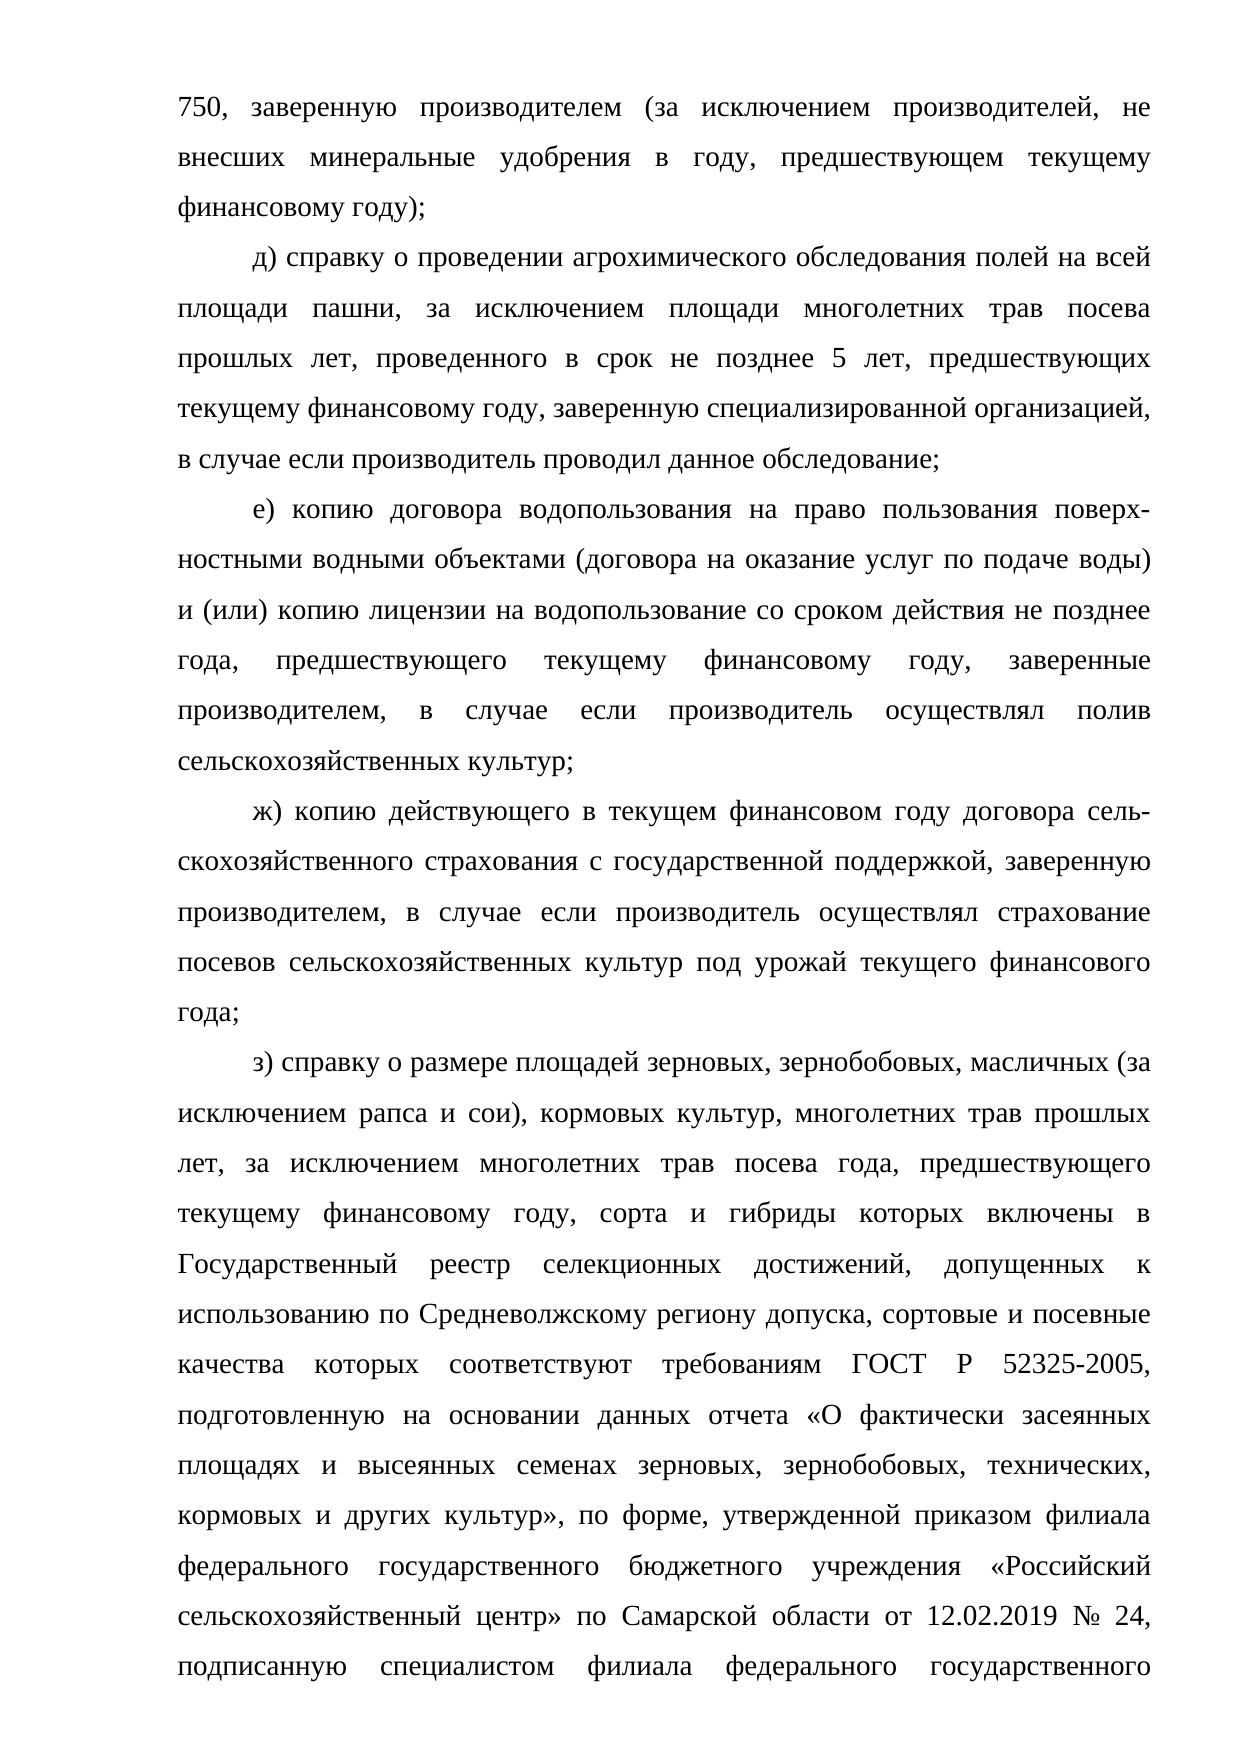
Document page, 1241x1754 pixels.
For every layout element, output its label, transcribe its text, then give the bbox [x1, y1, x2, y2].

text д) справку о проведении агрохимического обследования полей на всей площади пашни, за исключением площади многолетних трав посева прошлых лет, проведенного в срок не позднее 5 лет, предшествующих текущему финансовому году, заверенную специализированной организацией, в случае если производитель проводил данное обследование; [177, 239, 1152, 474]
text е) копию договора водопользования на право пользования поверх-ностными водными объектами (договора на оказание услуг по подаче воды) и (или) копию лицензии на водопользование со сроком действия не позднее года, предшествующего текущему финансовому году, заверенные производителем, в случае если производитель осуществлял полив сельскохозяйственных культур; [177, 491, 1152, 776]
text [177, 89, 1152, 223]
text ж) копию действующего в текущем финансовом году договора сель-скохозяйственного страхования с государственной поддержкой, заверенную производителем, в случае если производитель осуществлял страхование посевов сельскохозяйственных культур под урожай текущего финансового года; [177, 793, 1152, 1028]
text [177, 1044, 1152, 1682]
